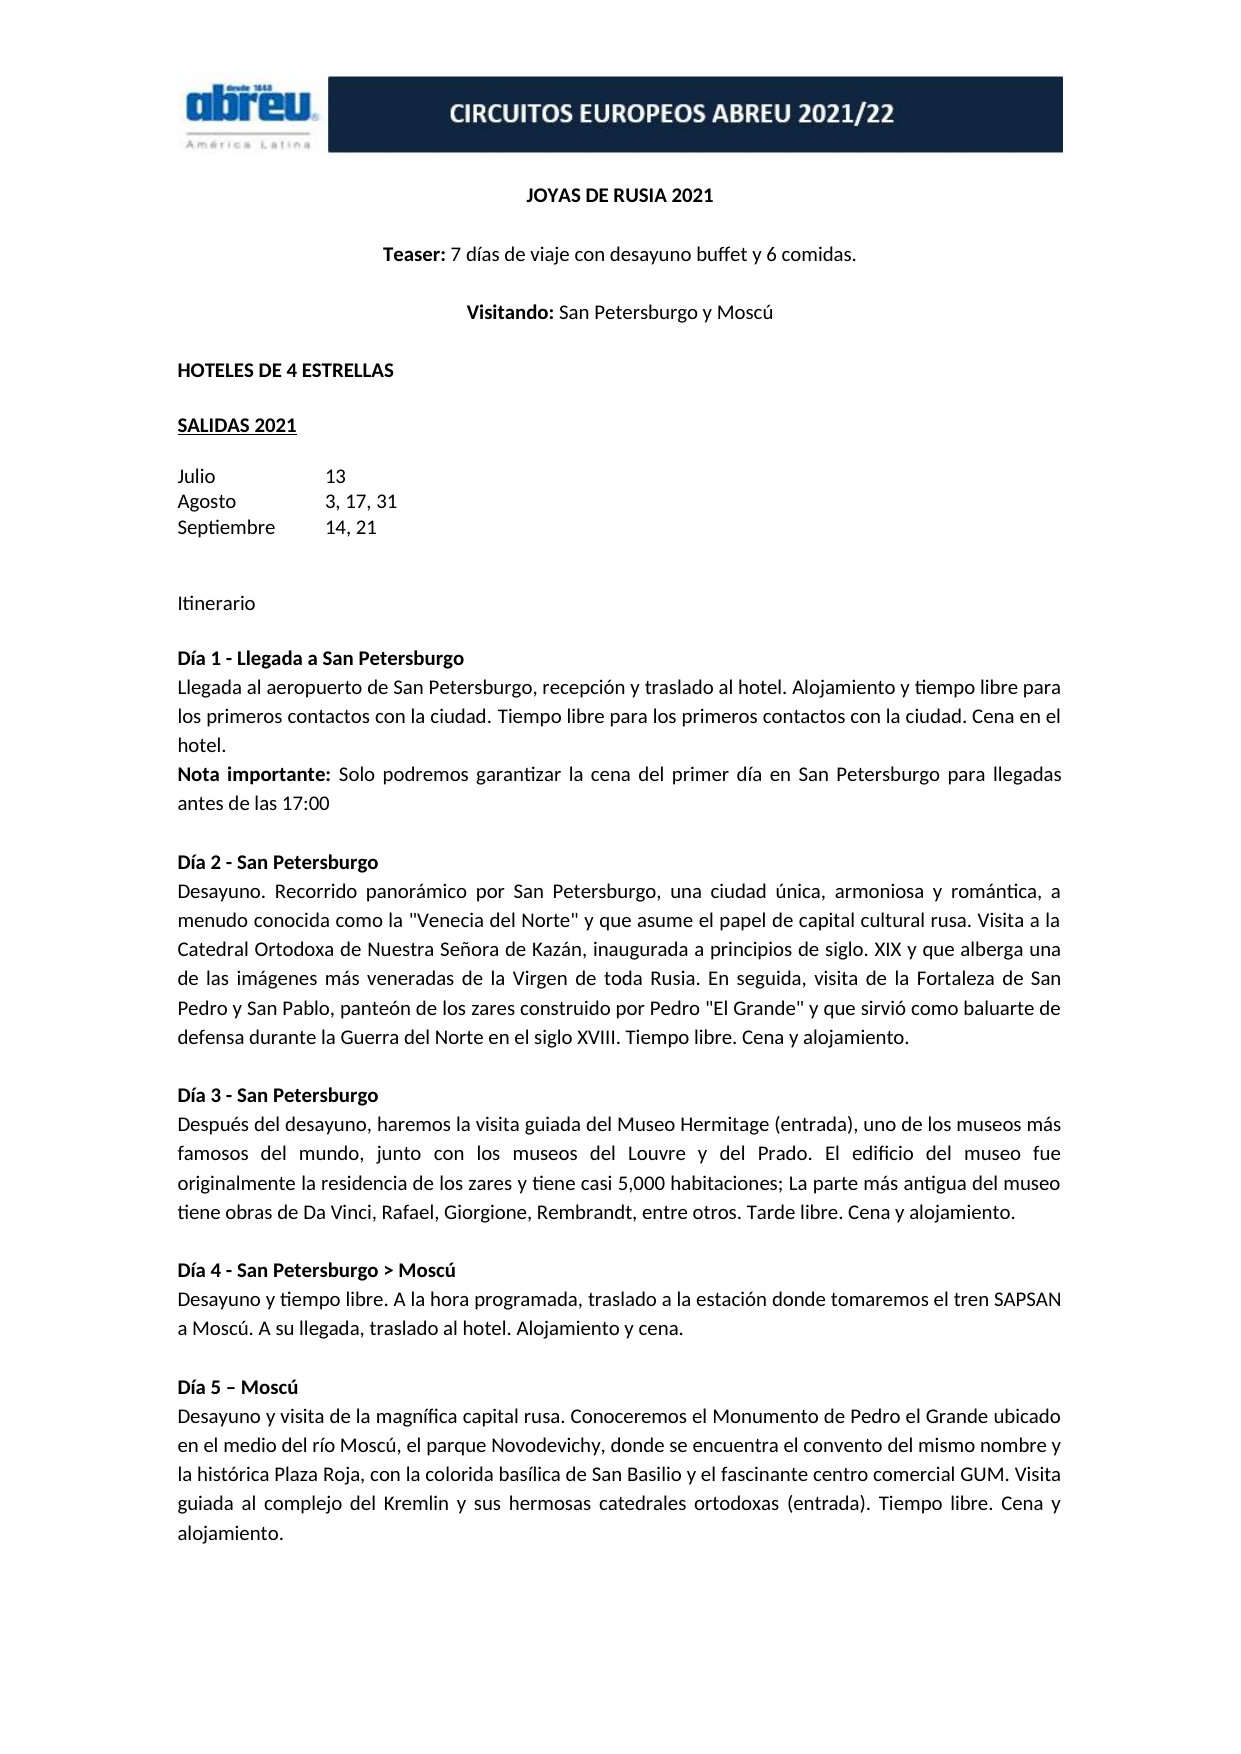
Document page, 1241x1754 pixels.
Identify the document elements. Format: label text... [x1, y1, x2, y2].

text Nota importante: Solo podremos garantizar la cena del primer día en San Petersburgo para llegadas antes de las 17:00 [177, 761, 1063, 816]
text Itinerario [177, 590, 1063, 616]
text Desayuno. Recorrido panorámico por San Petersburgo, una ciudad única, armoniosa y romántica, a menudo conocida como la "Venecia del Norte" y que asume el papel de capital cultural rusa. Visita a la Catedral Ortodoxa de Nuestra Señora de Kazán, inaugurada a principios de siglo. XIX y que alberga una de las imágenes más veneradas de la Virgen de toda Rusia. En seguida, visita de la Fortaleza de San Pedro y San Pablo, panteón de los zares construido por Pedro "El Grande" y que sirvió como baluarte de defensa durante la Guerra del Norte en el siglo XVIII. Tiempo libre. Cena y alojamiento. [177, 878, 1063, 1049]
text Día 2 - San Petersburgo [177, 849, 1063, 874]
text Visitando: San Petersburgo y Moscú [177, 270, 1063, 325]
text Septiembre 14, 21 [177, 514, 1063, 539]
text HOTELES DE 4 ESTRELLAS [177, 358, 1063, 383]
text Día 1 - Llegada a San Petersburgo [177, 616, 1063, 670]
text Agosto 3, 17, 31 [177, 488, 1063, 514]
text Después del desayuno, haremos la visita guiada del Museo Hermitage (entrada), uno de los museos más famosos del mundo, junto con los museos del Louvre y del Prado. El edificio del museo fue originalmente la residencia de los zares y tiene casi 5,000 habitaciones; La parte más antigua del museo tiene obras de Da Vinci, Rafael, Giorgione, Rembrandt, entre otros. Tarde libre. Cena y alojamiento. [177, 1111, 1063, 1224]
text JOYAS DE RUSIA 2021 [177, 183, 1063, 208]
text Día 5 – Moscú [177, 1374, 1063, 1399]
text Día 4 - San Petersburgo > Moscú [177, 1257, 1063, 1283]
text Julio 13 [177, 463, 1063, 488]
text Día 3 - San Petersburgo [177, 1082, 1063, 1108]
picture [177, 73, 1063, 155]
text SALIDAS 2021 [177, 412, 1063, 438]
text Desayuno y tiempo libre. A la hora programada, traslado a la estación donde tomaremos el tren SAPSAN a Moscú. A su llegada, traslado al hotel. Alojamiento y cena. [177, 1286, 1063, 1341]
text Desayuno y visita de la magnífica capital rusa. Conoceremos el Monumento de Pedro el Grande ubicado en el medio del río Moscú, el parque Novodevichy, donde se encuentra el convento del mismo nombre y la histórica Plaza Roja, con la colorida basílica de San Basilio y el fascinante centro comercial GUM. Visita guiada al complejo del Kremlin y sus hermosas catedrales ortodoxas (entrada). Tiempo libre. Cena y alojamiento. [177, 1403, 1063, 1545]
text Llegada al aeropuerto de San Petersburgo, recepción y traslado al hotel. Alojamiento y tiempo libre para los primeros contactos con la ciudad. Tiempo libre para los primeros contactos con la ciudad. Cena en el hotel. [177, 674, 1063, 758]
text Teaser: 7 días de viaje con desayuno buffet y 6 comidas. [177, 212, 1063, 266]
